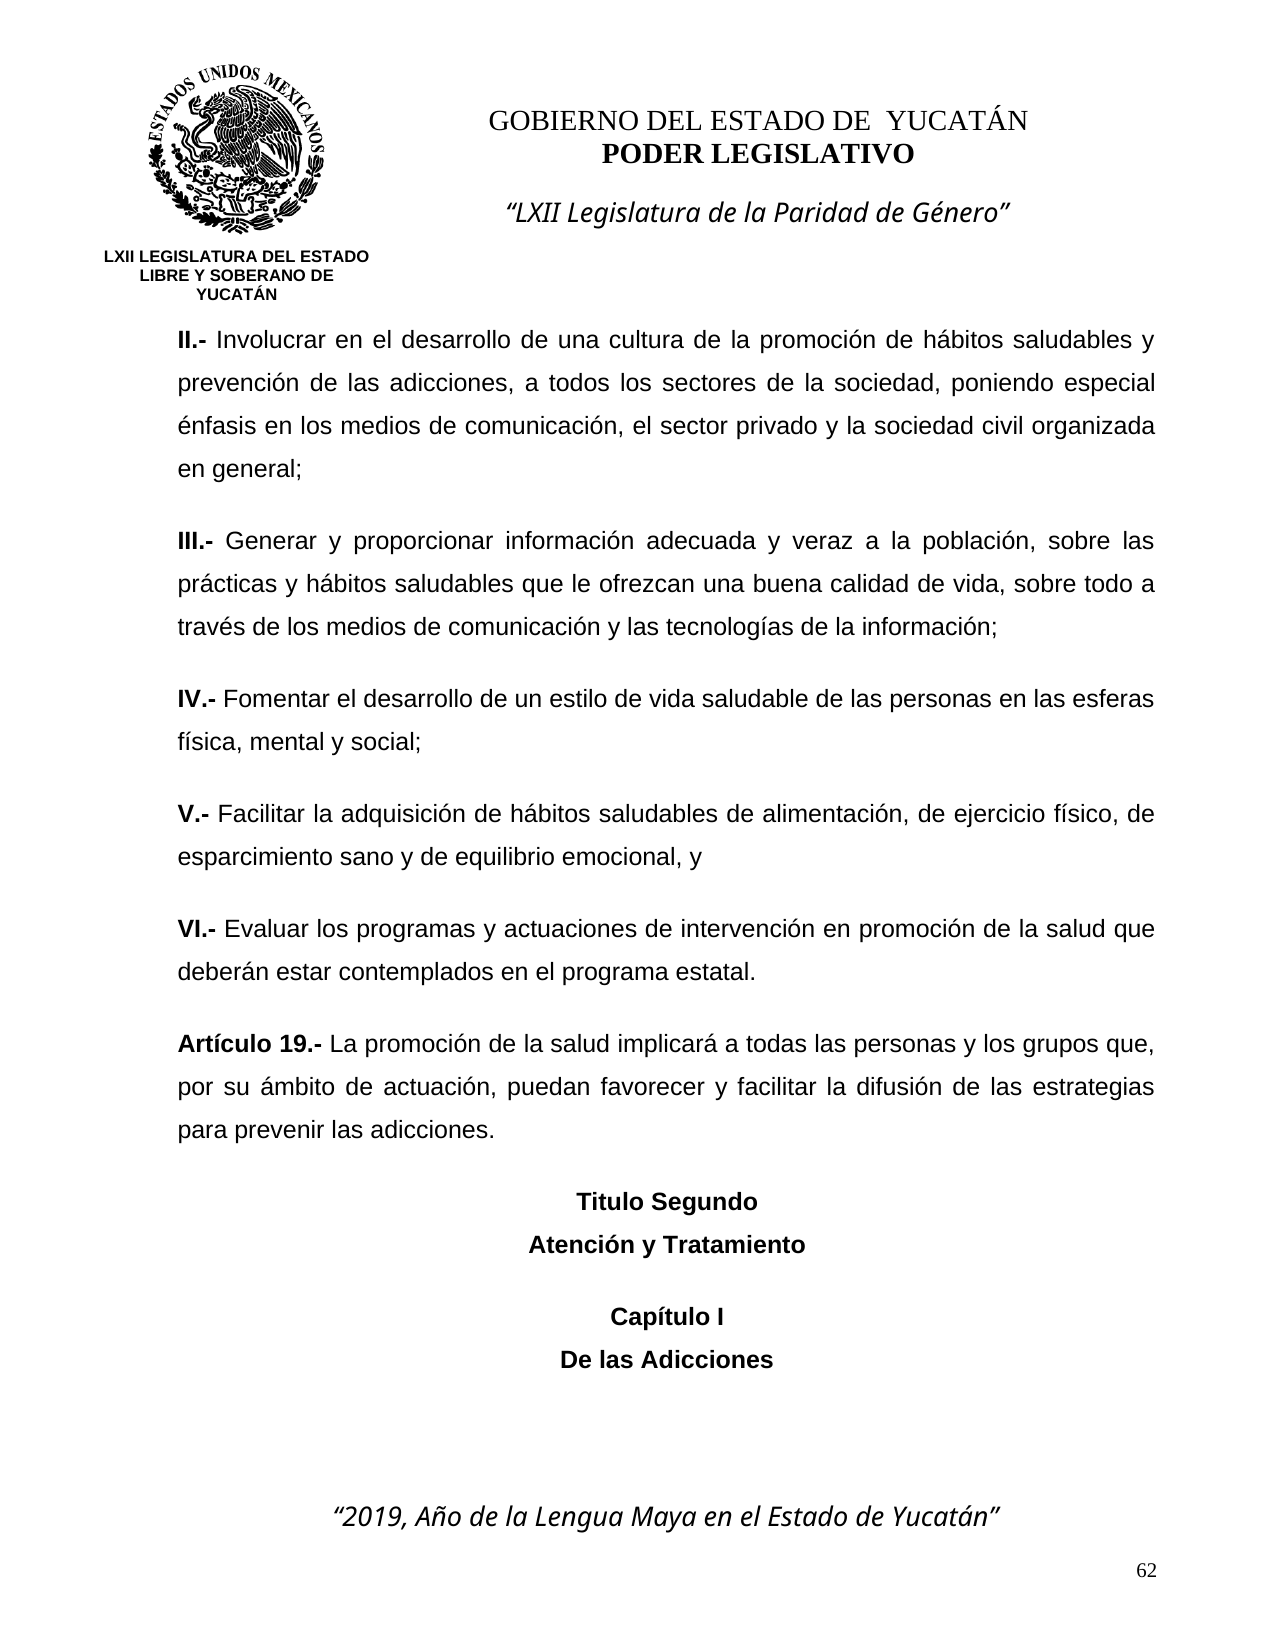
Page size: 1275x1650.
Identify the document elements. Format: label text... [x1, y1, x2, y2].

text II.- Involucrar en el desarrollo de una cultura de la promoción de hábitos saludables y prevención de las adicciones, a todos los sectores de la sociedad, poniendo especial énfasis en los medios de comunicación, el sector privado y la sociedad civil organizada en general; [177, 325, 1157, 483]
picture [105, 23, 367, 275]
text VI.- Evaluar los programas y actuaciones de intervención en promoción de la salud que deberán estar contemplados en el programa estatal. [177, 914, 1157, 986]
text V.- Facilitar la adquisición de hábitos saludables de alimentación, de ejercicio físico, de esparcimiento sano y de equilibrio emocional, y [177, 799, 1157, 871]
text De las Adicciones [177, 1346, 1157, 1374]
text III.- Generar y proporcionar información adecuada y veraz a la población, sobre las prácticas y hábitos saludables que le ofrezcan una buena calidad de vida, sobre todo a través de los medios de comunicación y las tecnologías de la información; [177, 526, 1157, 641]
text Artículo 19.- La promoción de la salud implicará a todas las personas y los grupos que, por su ámbito de actuación, puedan favorecer y facilitar la difusión de las estrategias para prevenir las adicciones. [177, 1029, 1157, 1144]
text Capítulo I [177, 1302, 1157, 1331]
text IV.- Fomentar el desarrollo de un estilo de vida saludable de las personas en las esferas física, mental y social; [177, 684, 1157, 756]
text Titulo Segundo [177, 1187, 1157, 1216]
text Atención y Tratamiento [177, 1231, 1157, 1259]
